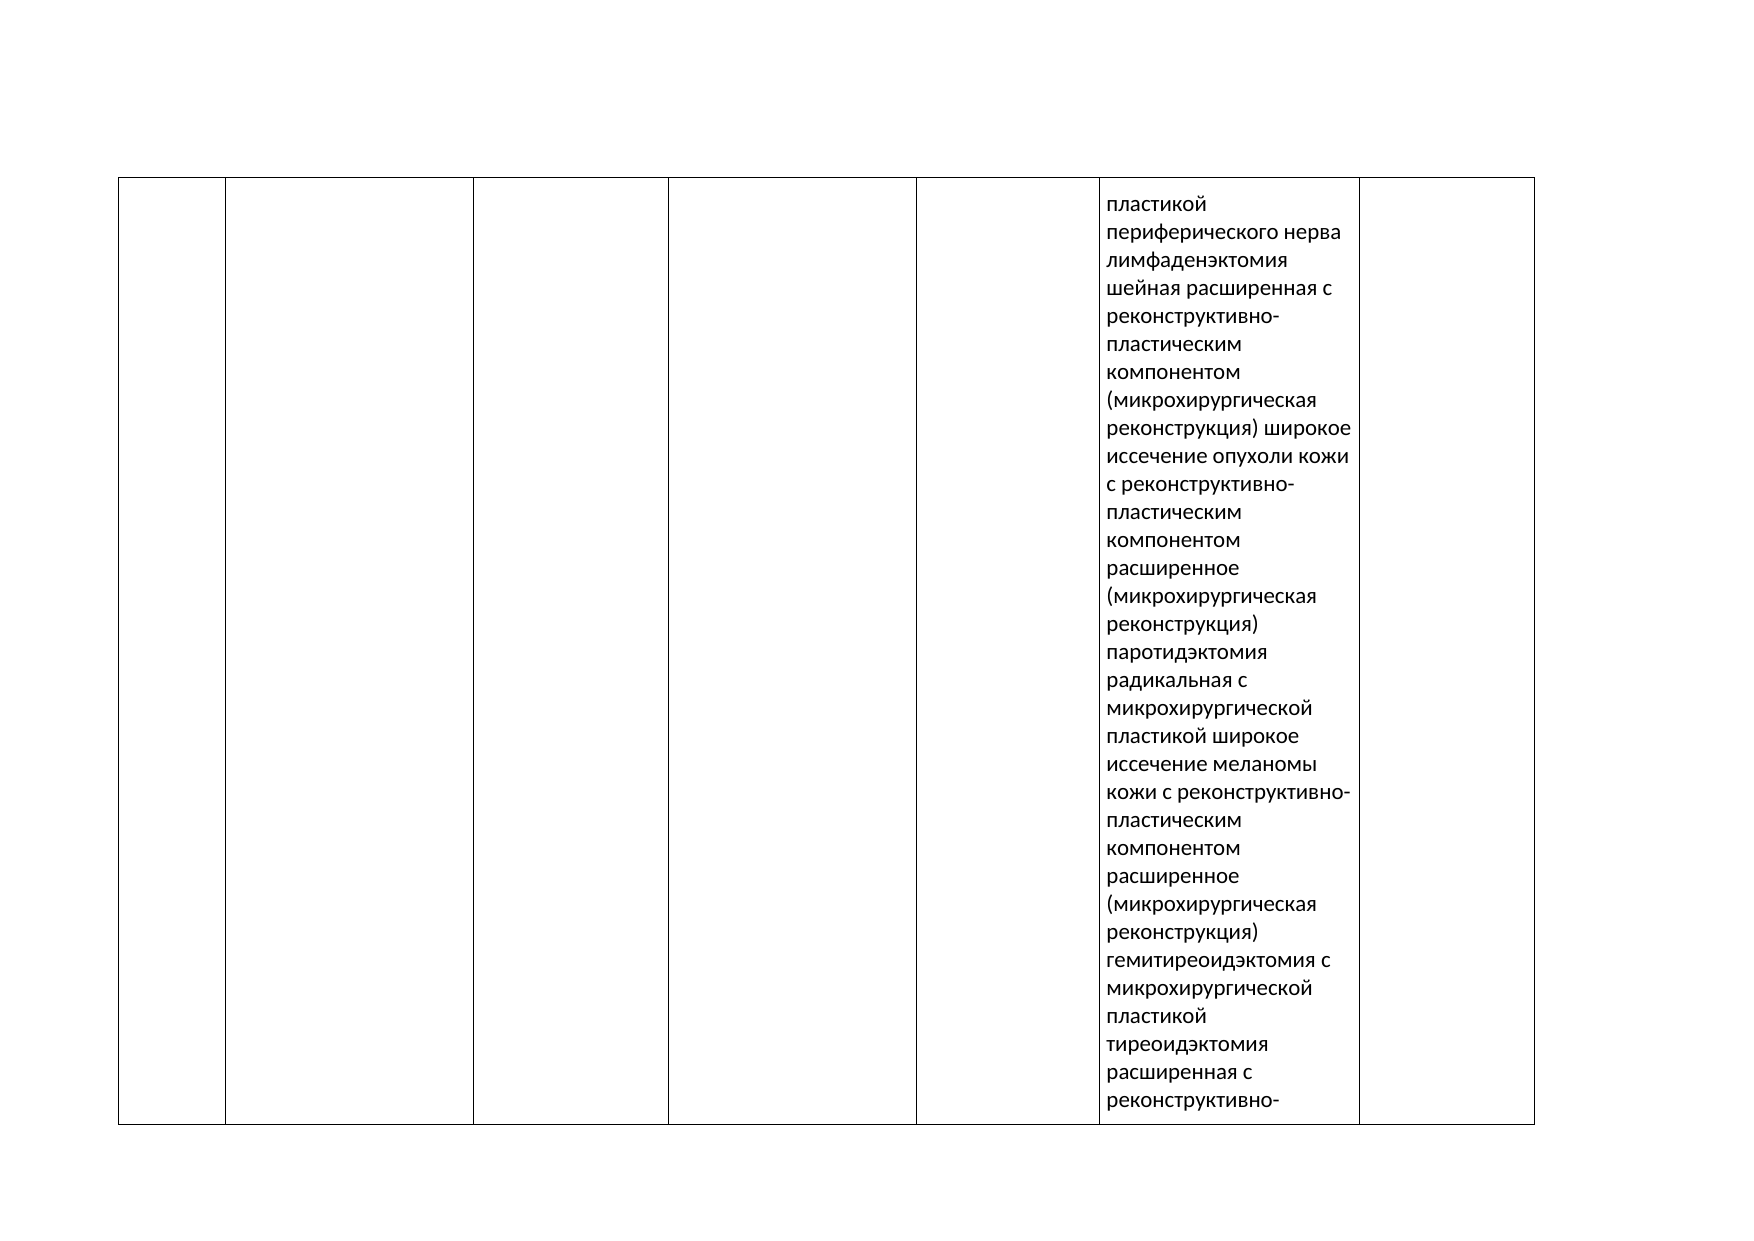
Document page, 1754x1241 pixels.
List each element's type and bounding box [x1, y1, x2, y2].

table_cell [917, 178, 1099, 1124]
table_cell [474, 178, 668, 1124]
table_cell [1100, 178, 1359, 1124]
table_cell [226, 178, 473, 1124]
table_cell [669, 178, 916, 1124]
